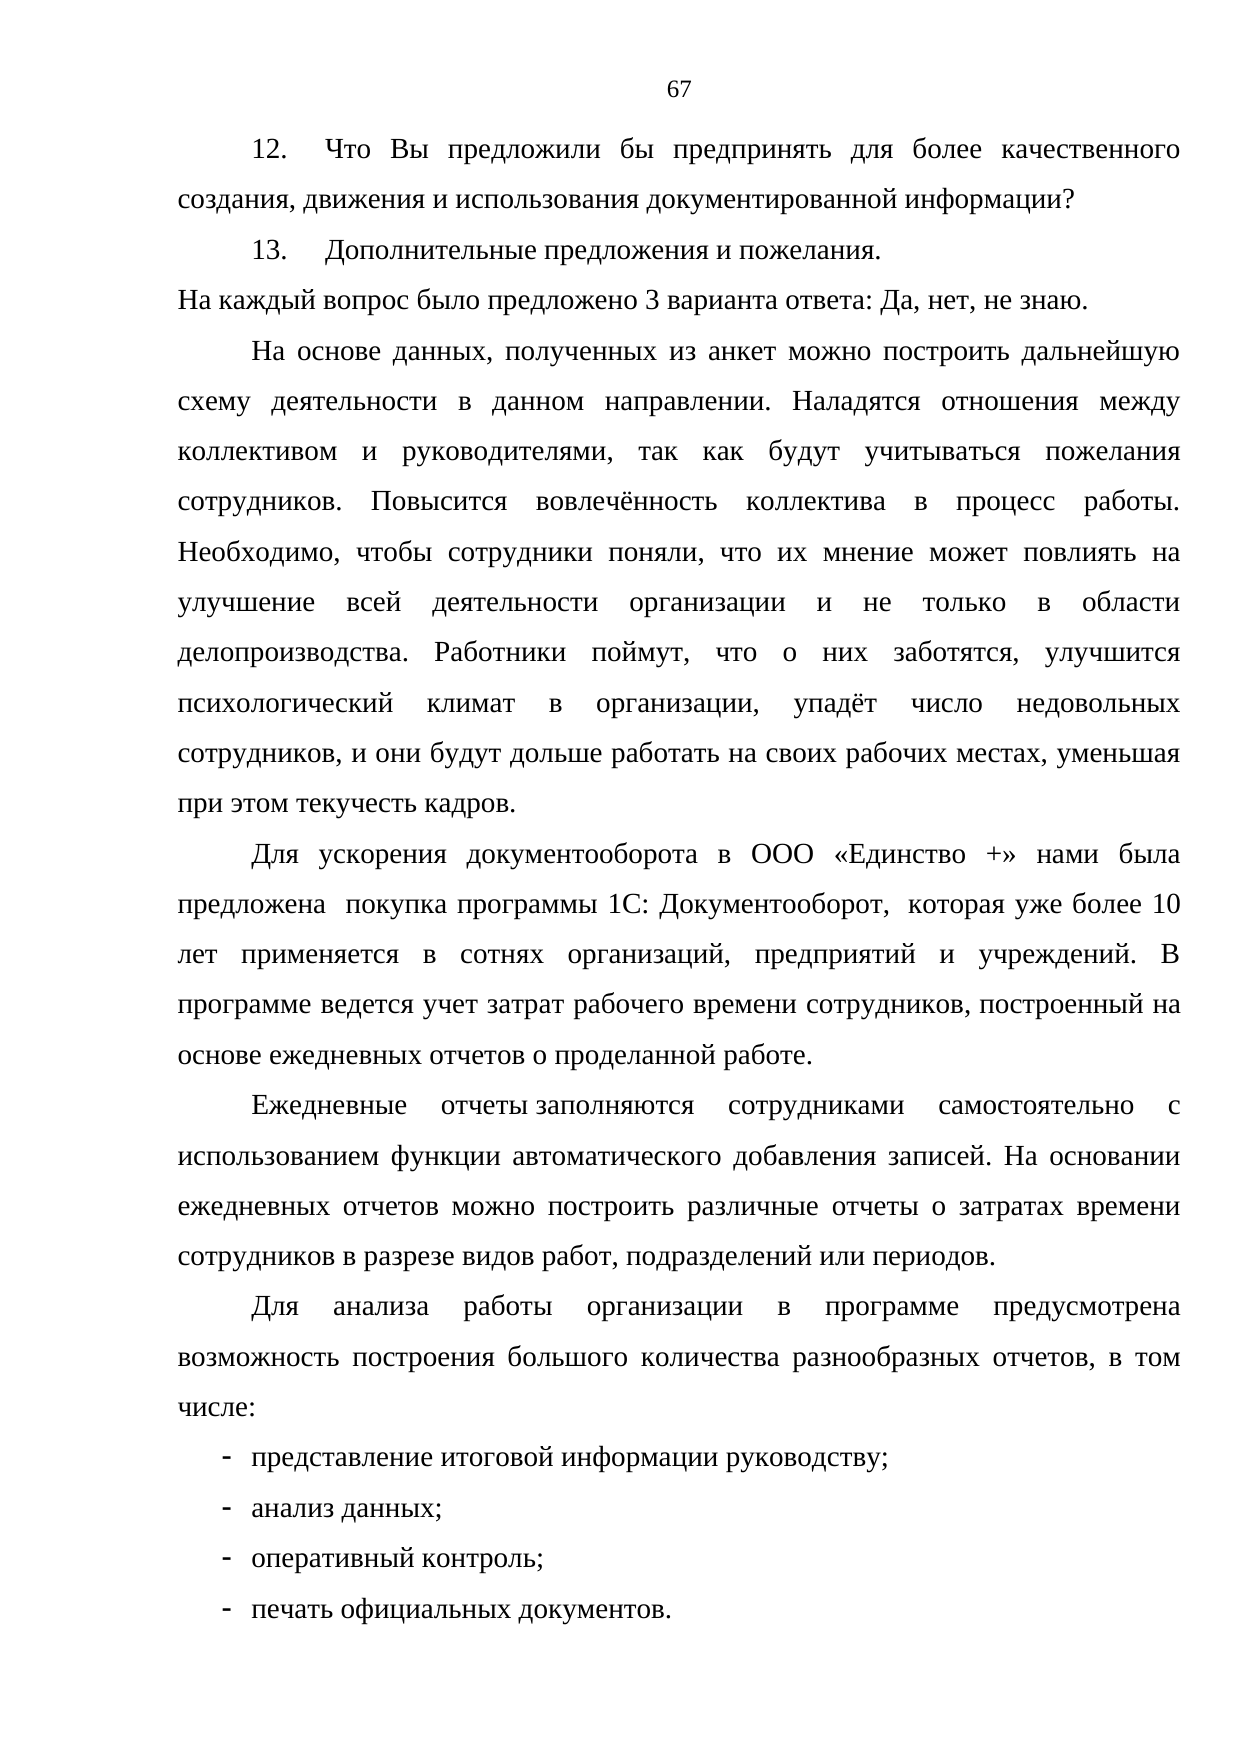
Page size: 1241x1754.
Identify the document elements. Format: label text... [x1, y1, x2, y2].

list Что Вы предложили бы предпринять для более качественного создания, движения и использования документированной информации? [177, 131, 1181, 215]
list Дополнительные предложения и пожелания. [177, 232, 1181, 266]
list оперативный контроль; [177, 1540, 1181, 1574]
list анализ данных; [177, 1490, 1181, 1523]
list представление итоговой информации руководству; [177, 1439, 1181, 1473]
text Ежедневные отчеты заполняются сотрудниками самостоятельно с использованием функции автоматического добавления записей. На основании ежедневных отчетов можно построить различные отчеты о затратах времени сотрудников в разрезе видов работ, подразделений или периодов. [177, 1087, 1181, 1272]
text Для ускорения документооборота в ООО «Единство +» нами была предложена покупка программы 1С: Документооборот, которая уже более 10 лет применяется в сотнях организаций, предприятий и учреждений. В программе ведется учет затрат рабочего времени сотрудников, построенный на основе ежедневных отчетов о проделанной работе. [177, 836, 1181, 1071]
text На каждый вопрос было предложено 3 варианта ответа: Да, нет, не знаю. [177, 282, 1181, 316]
text На основе данных, полученных из анкет можно построить дальнейшую схему деятельности в данном направлении. Наладятся отношения между коллективом и руководителями, так как будут учитываться пожелания сотрудников. Повысится вовлечённость коллектива в процесс работы. Необходимо, чтобы сотрудники поняли, что их мнение может повлиять на улучшение всей деятельности организации и не только в области делопроизводства. Работники поймут, что о них заботятся, улучшится психологический климат в организации, упадёт число недовольных сотрудников, и они будут дольше работать на своих рабочих местах, уменьшая при этом текучесть кадров. [177, 333, 1181, 819]
list печать официальных документов. [177, 1591, 1181, 1624]
text Для анализа работы организации в программе предусмотрена возможность построения большого количества разнообразных отчетов, в том числе: [177, 1288, 1181, 1423]
